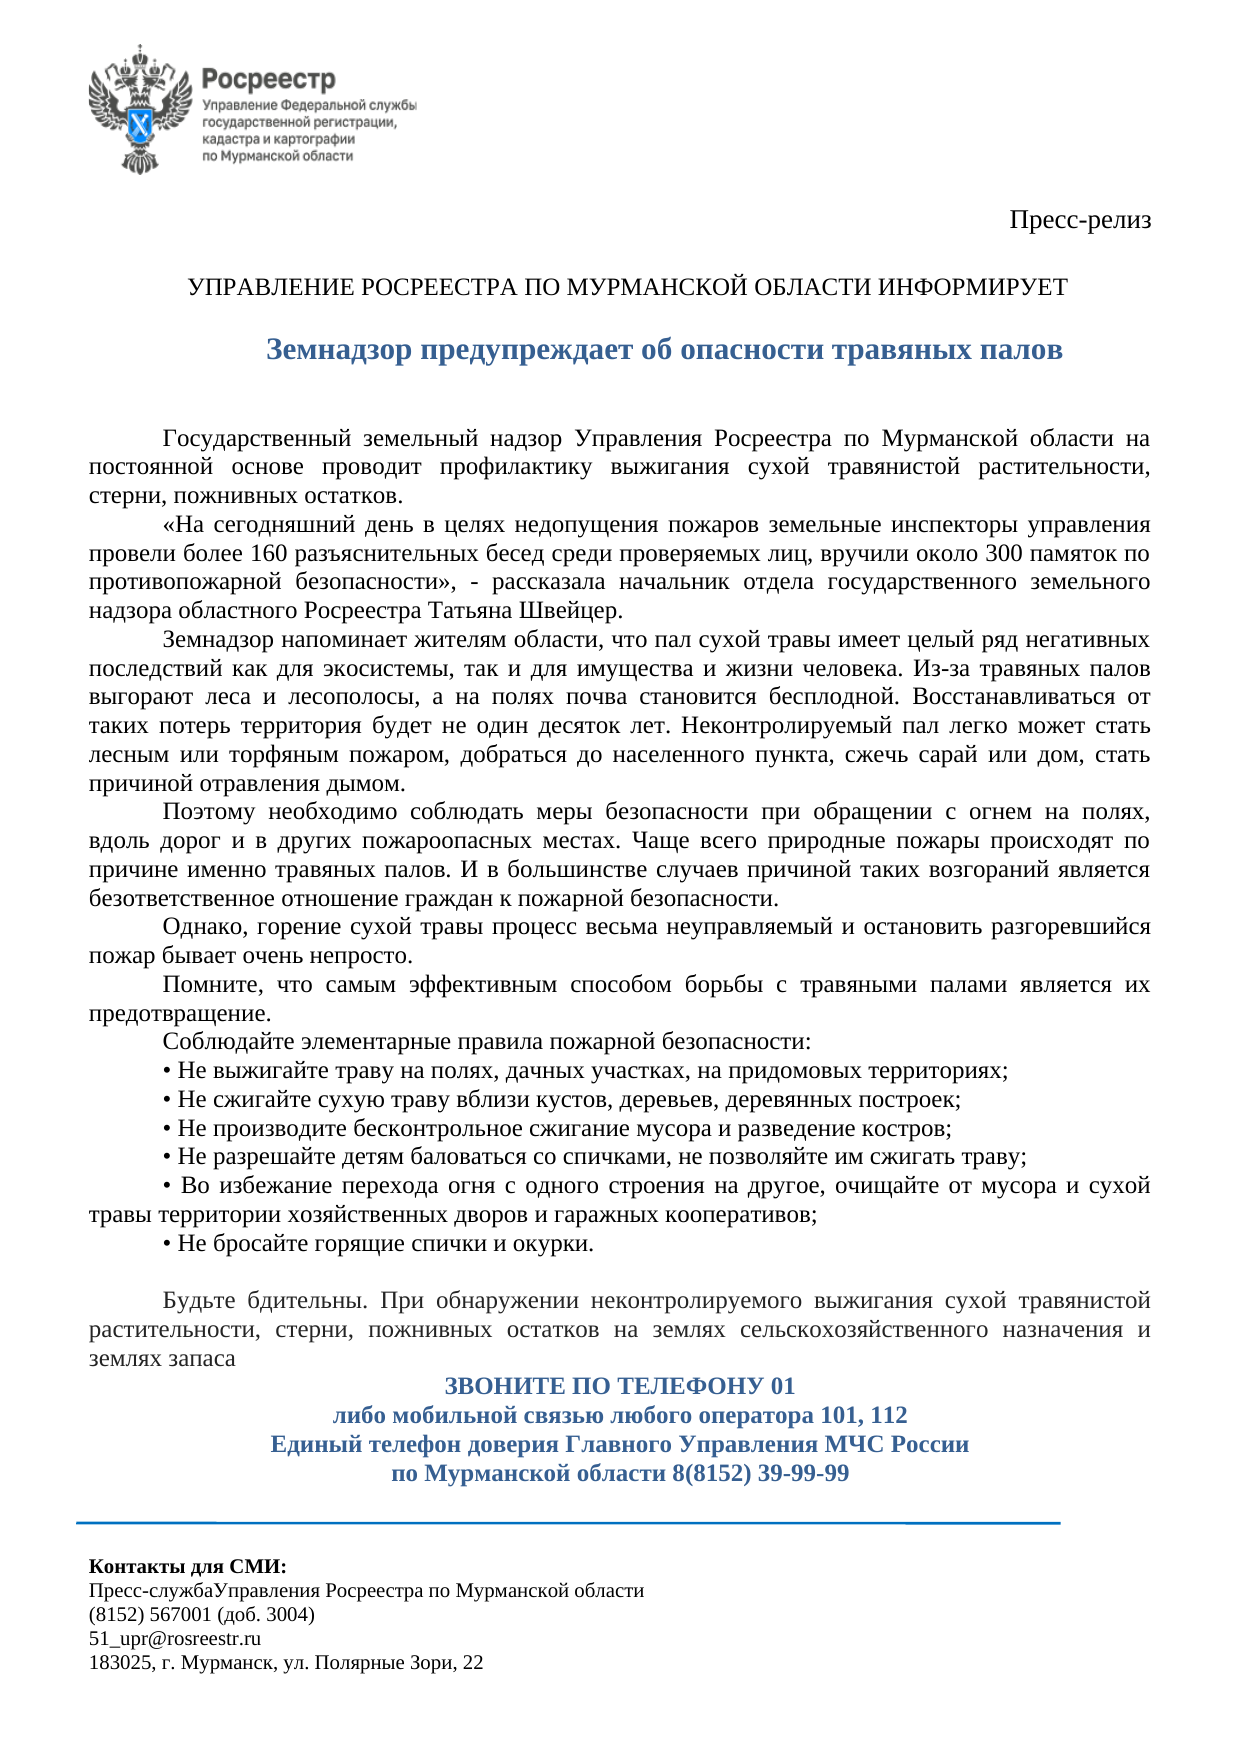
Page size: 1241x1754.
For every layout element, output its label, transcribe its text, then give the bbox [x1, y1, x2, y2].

text Государственный земельный надзор Управления Росреестра по Мурманской области на постоянной основе проводит профилактику выжигания сухой травянистой растительности, стерни, пожнивных остатков. [89, 423, 1152, 509]
picture [88, 44, 417, 175]
text Контакты для СМИ: [89, 1553, 1152, 1578]
text Однако, горение сухой травы процесс весьма неуправляемый и остановить разгоревшийся пожар бывает очень непросто. [89, 911, 1152, 969]
text • Во избежание перехода огня с одного строения на другое, очищайте от мусора и сухой травы территории хозяйственных дворов и гаражных кооперативов; [89, 1170, 1152, 1228]
text ЗВОНИТЕ ПО ТЕЛЕФОНУ 01 [89, 1371, 1152, 1400]
text 183025, г. Мурманск, ул. Полярные Зори, 22 [89, 1650, 1152, 1674]
text 51_upr@rosreestr.ru [89, 1626, 1152, 1650]
text Земнадзор предупреждает об опасности травяных палов [105, 330, 1152, 366]
text по Мурманской области 8(8152) 39-99-99 [89, 1458, 1152, 1486]
text • Не выжигайте траву на полях, дачных участках, на придомовых территориях; [89, 1055, 1152, 1084]
text Соблюдайте элементарные правила пожарной безопасности: [89, 1026, 1152, 1055]
text УПРАВЛЕНИЕ РОСРЕЕСТРА ПО МУРМАНСКОЙ ОБЛАСТИ ИНФОРМИРУЕТ [103, 272, 1152, 301]
text «На сегодняшний день в целях недопущения пожаров земельные инспекторы управления провели более 160 разъяснительных бесед среди проверяемых лиц, вручили около 300 памяток по противопожарной безопасности», - рассказала начальник отдела государственного земельного надзора областного Росреестра Татьяна Швейцер. [89, 509, 1152, 624]
text • Не бросайте горящие спички и окурки. [89, 1228, 1152, 1256]
text Будьте бдительны. При обнаружении неконтролируемого выжигания сухой травянистой растительности, стерни, пожнивных остатков на землях сельскохозяйственного назначения и землях запаса [89, 1285, 1152, 1371]
text • Не разрешайте детям баловаться со спичками, не позволяйте им сжигать траву; [89, 1141, 1152, 1170]
text Поэтому необходимо соблюдать меры безопасности при обращении с огнем на полях, вдоль дорог и в других пожароопасных местах. Чаще всего природные пожары происходят по причине именно травяных палов. И в большинстве случаев причиной таких возгораний является безответственное отношение граждан к пожарной безопасности. [89, 796, 1152, 911]
text (8152) 567001 (доб. 3004) [89, 1602, 1152, 1626]
text • Не сжигайте сухую траву вблизи кустов, деревьев, деревянных построек; [89, 1084, 1152, 1113]
text Земнадзор напоминает жителям области, что пал сухой травы имеет целый ряд негативных последствий как для экосистемы, так и для имущества и жизни человека. Из-за травяных палов выгорают леса и лесополосы, а на полях почва становится бесплодной. Восстанавливаться от таких потерь территория будет не один десяток лет. Неконтролируемый пал легко может стать лесным или торфяным пожаром, добраться до населенного пункта, сжечь сарай или дом, стать причиной отравления дымом. [89, 624, 1152, 796]
text Пресс-релиз [89, 203, 1152, 234]
text • Не производите бесконтрольное сжигание мусора и разведение костров; [89, 1113, 1152, 1141]
text Единый телефон доверия Главного Управления МЧС России [89, 1429, 1152, 1458]
text Пресс-службаУправления Росреестра по Мурманской области [89, 1578, 1152, 1602]
text Помните, что самым эффективным способом борьбы с травяными палами является их предотвращение. [89, 969, 1152, 1026]
text либо мобильной связью любого оператора 101, 112 [89, 1400, 1152, 1429]
